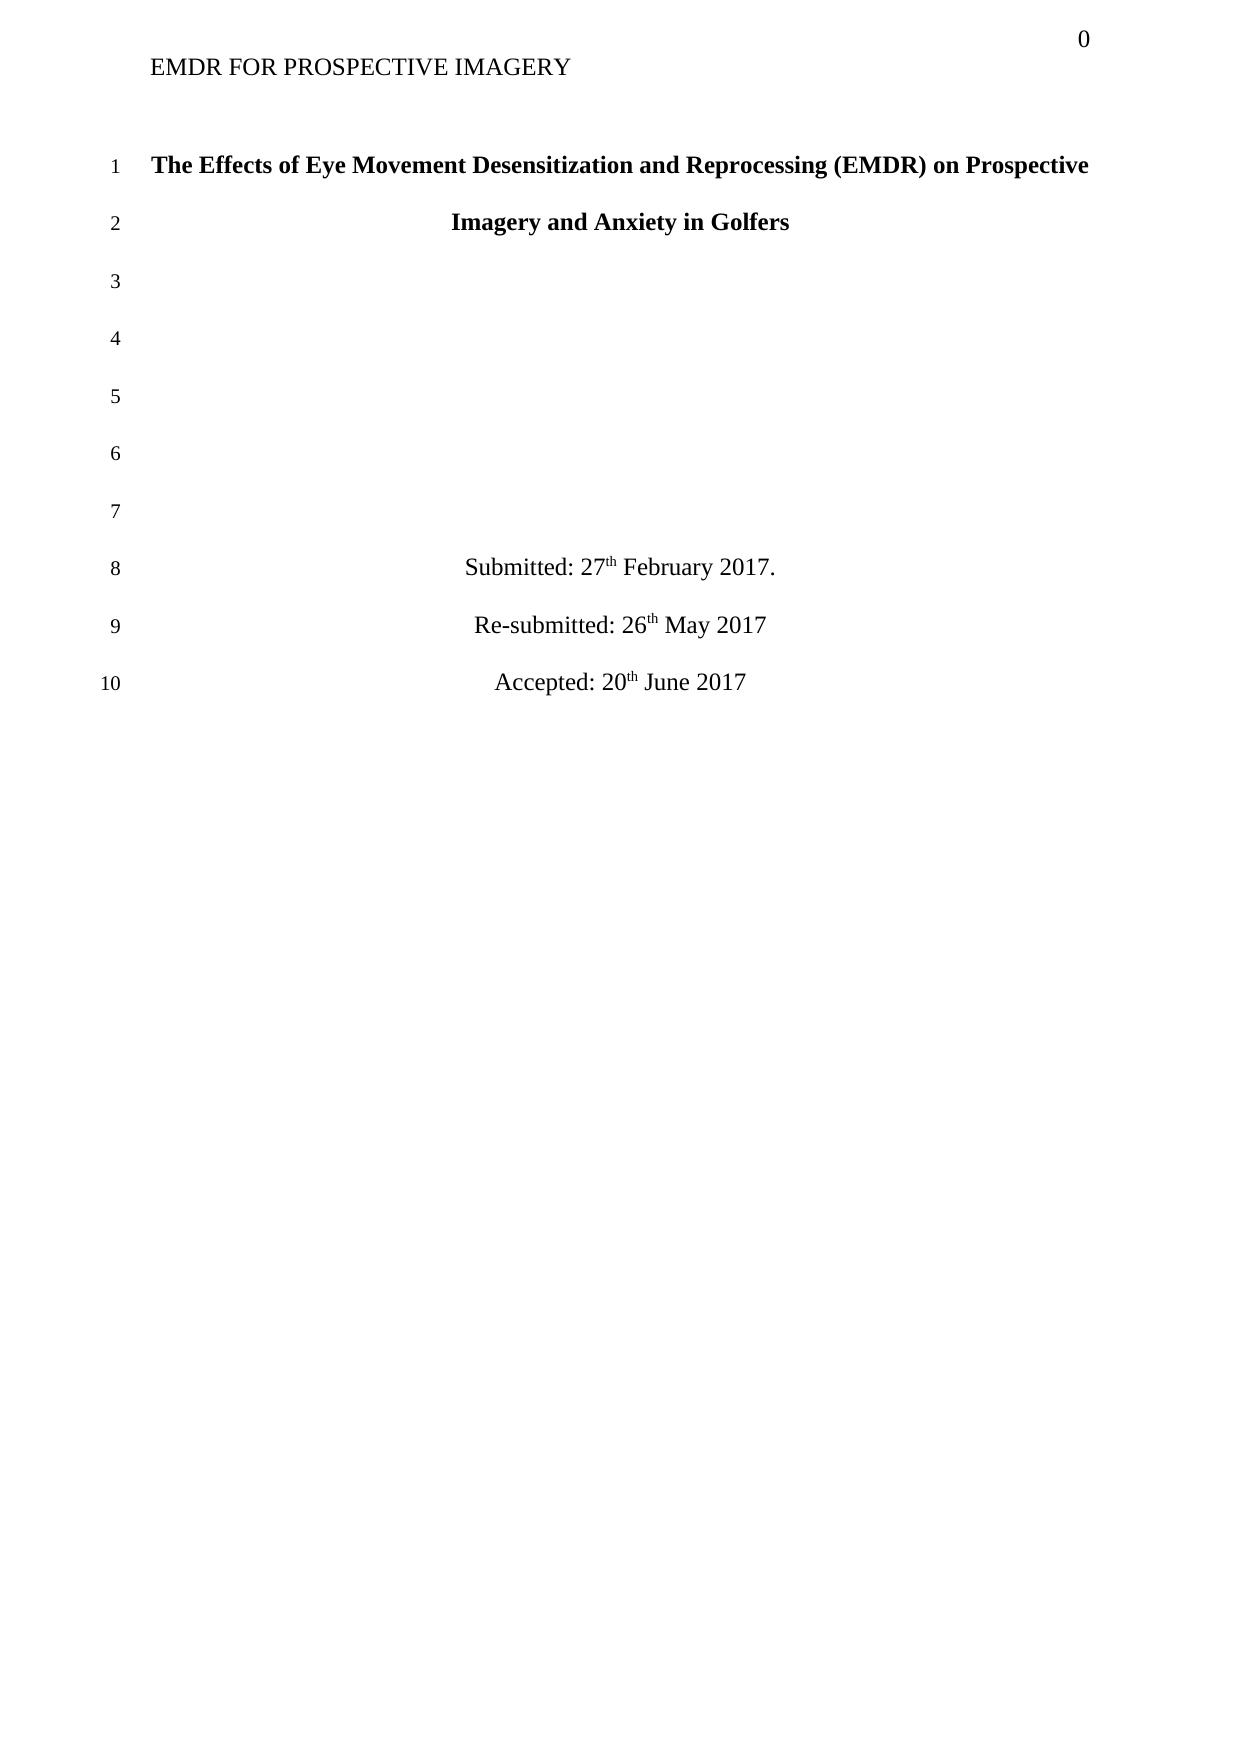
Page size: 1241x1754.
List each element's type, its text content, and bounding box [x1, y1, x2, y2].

text Accepted: 20th June 2017 [150, 667, 1090, 696]
text Re-submitted: 26th May 2017 [150, 610, 1090, 639]
text The Effects of Eye Movement Desensitization and Reprocessing (EMDR) on Prospective Imagery and Anxiety in Golfers [150, 150, 1090, 236]
text Submitted: 27th February 2017. [150, 552, 1090, 581]
